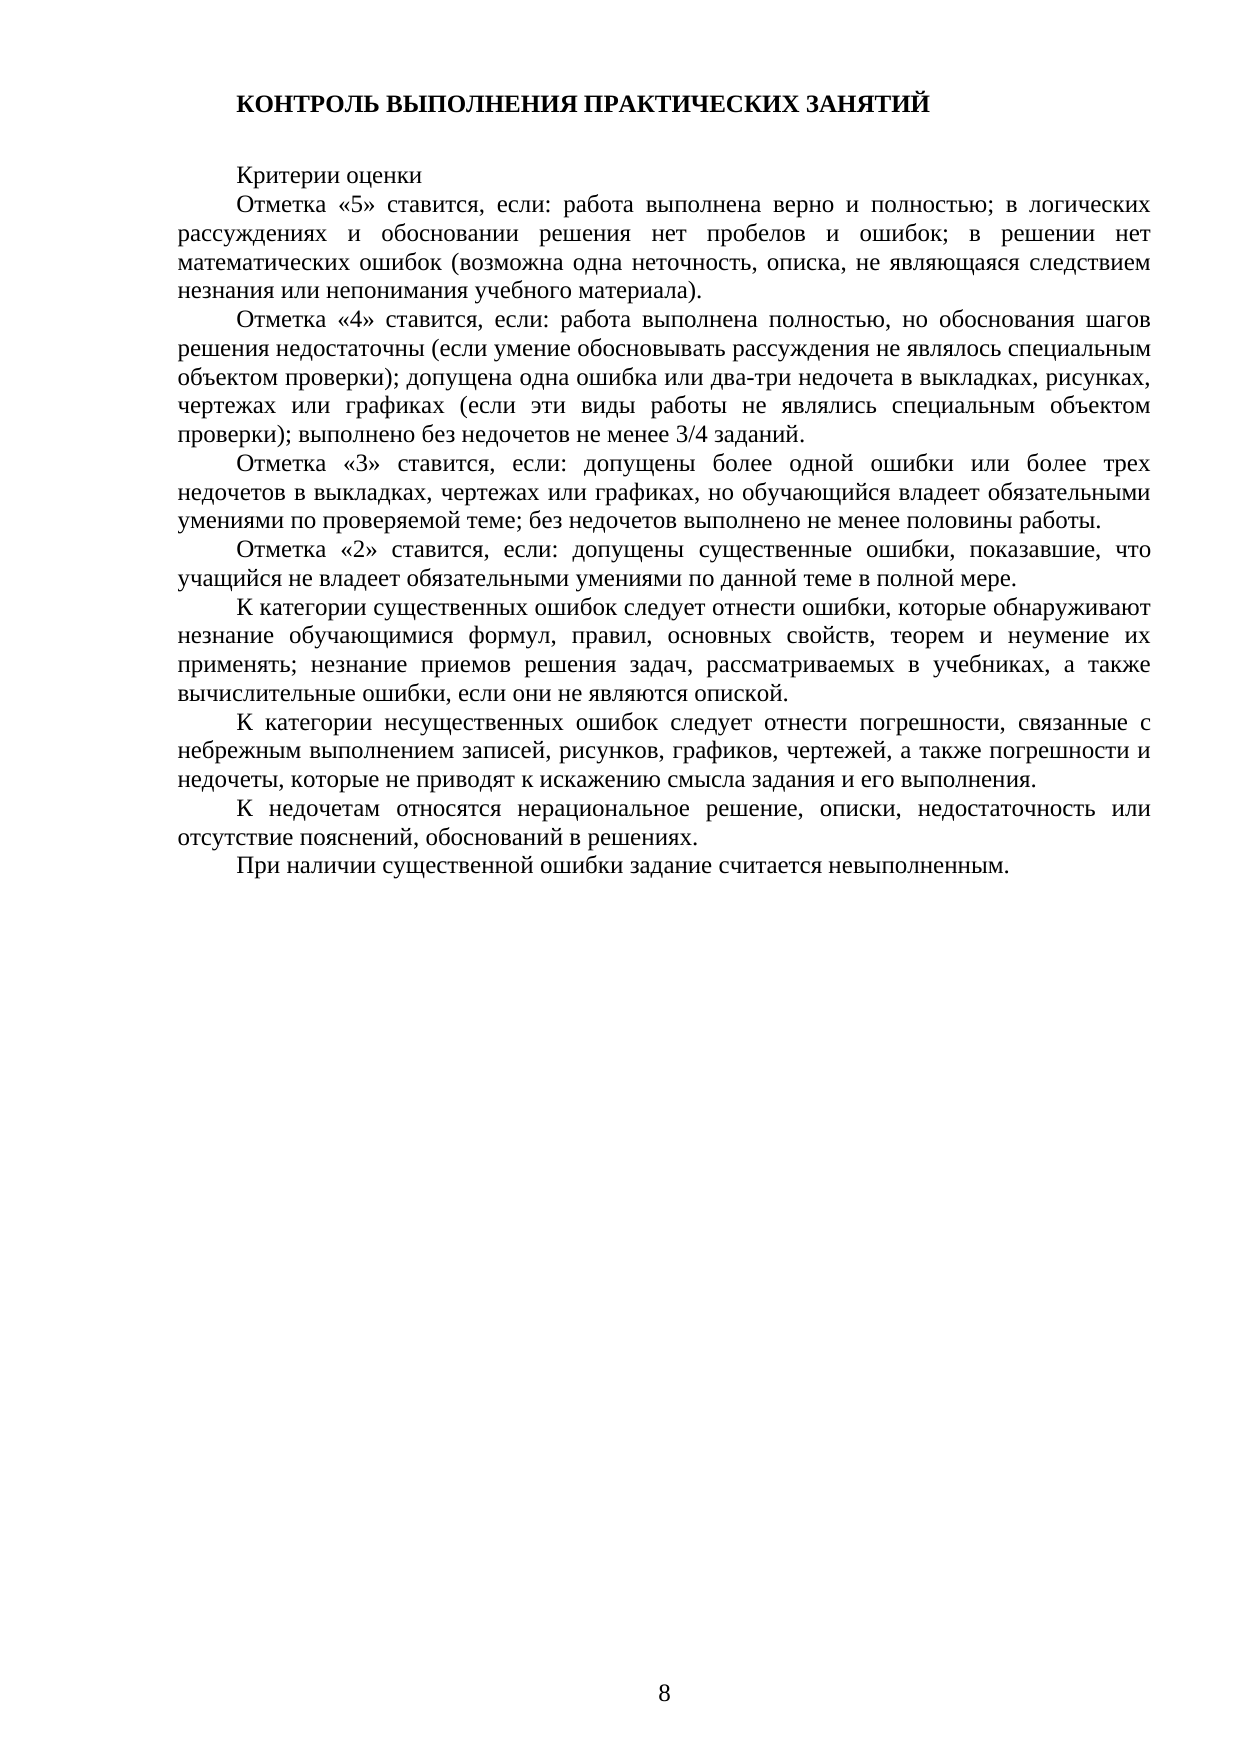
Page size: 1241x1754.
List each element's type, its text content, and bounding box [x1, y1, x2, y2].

text Отметка «4» ставится, если: работа выполнена полностью, но обоснования шагов решения недостаточны (если умение обосновывать рассуждения не являлось специальным объектом проверки); допущена одна ошибка или два-три недочета в выкладках, рисунках, чертежах или графиках (если эти виды работы не являлись специальным объектом проверки); выполнено без недочетов не менее 3/4 заданий. [177, 304, 1152, 448]
text При наличии существенной ошибки задание считается невыполненным. [177, 851, 1152, 879]
text К категории существенных ошибок следует отнести ошибки, которые обнаруживают незнание обучающимися формул, правил, основных свойств, теорем и неумение их применять; незнание приемов решения задач, рассматриваемых в учебниках, а также вычислительные ошибки, если они не являются опиской. [177, 592, 1152, 707]
text Отметка «3» ставится, если: допущены более одной ошибки или более трех недочетов в выкладках, чертежах или графиках, но обучающийся владеет обязательными умениями по проверяемой теме; без недочетов выполнено не менее половины работы. [177, 448, 1152, 534]
text Отметка «2» ставится, если: допущены существенные ошибки, показавшие, что учащийся не владеет обязательными умениями по данной теме в полной мере. [177, 534, 1152, 592]
text КОНТРОЛЬ ВЫПОЛНЕНИЯ ПРАКТИЧЕСКИХ ЗАНЯТИЙ [177, 89, 1152, 117]
text К категории несущественных ошибок следует отнести погрешности, связанные с небрежным выполнением записей, рисунков, графиков, чертежей, а также погрешности и недочеты, которые не приводят к искажению смысла задания и его выполнения. [177, 707, 1152, 793]
text К недочетам относятся нерациональное решение, описки, недостаточность или отсутствие пояснений, обоснований в решениях. [177, 793, 1152, 851]
text Критерии оценки [177, 161, 1152, 189]
text Отметка «5» ставится, если: работа выполнена верно и полностью; в логических рассуждениях и обосновании решения нет пробелов и ошибок; в решении нет математических ошибок (возможна одна неточность, описка, не являющаяся следствием незнания или непонимания учебного материала). [177, 189, 1152, 304]
